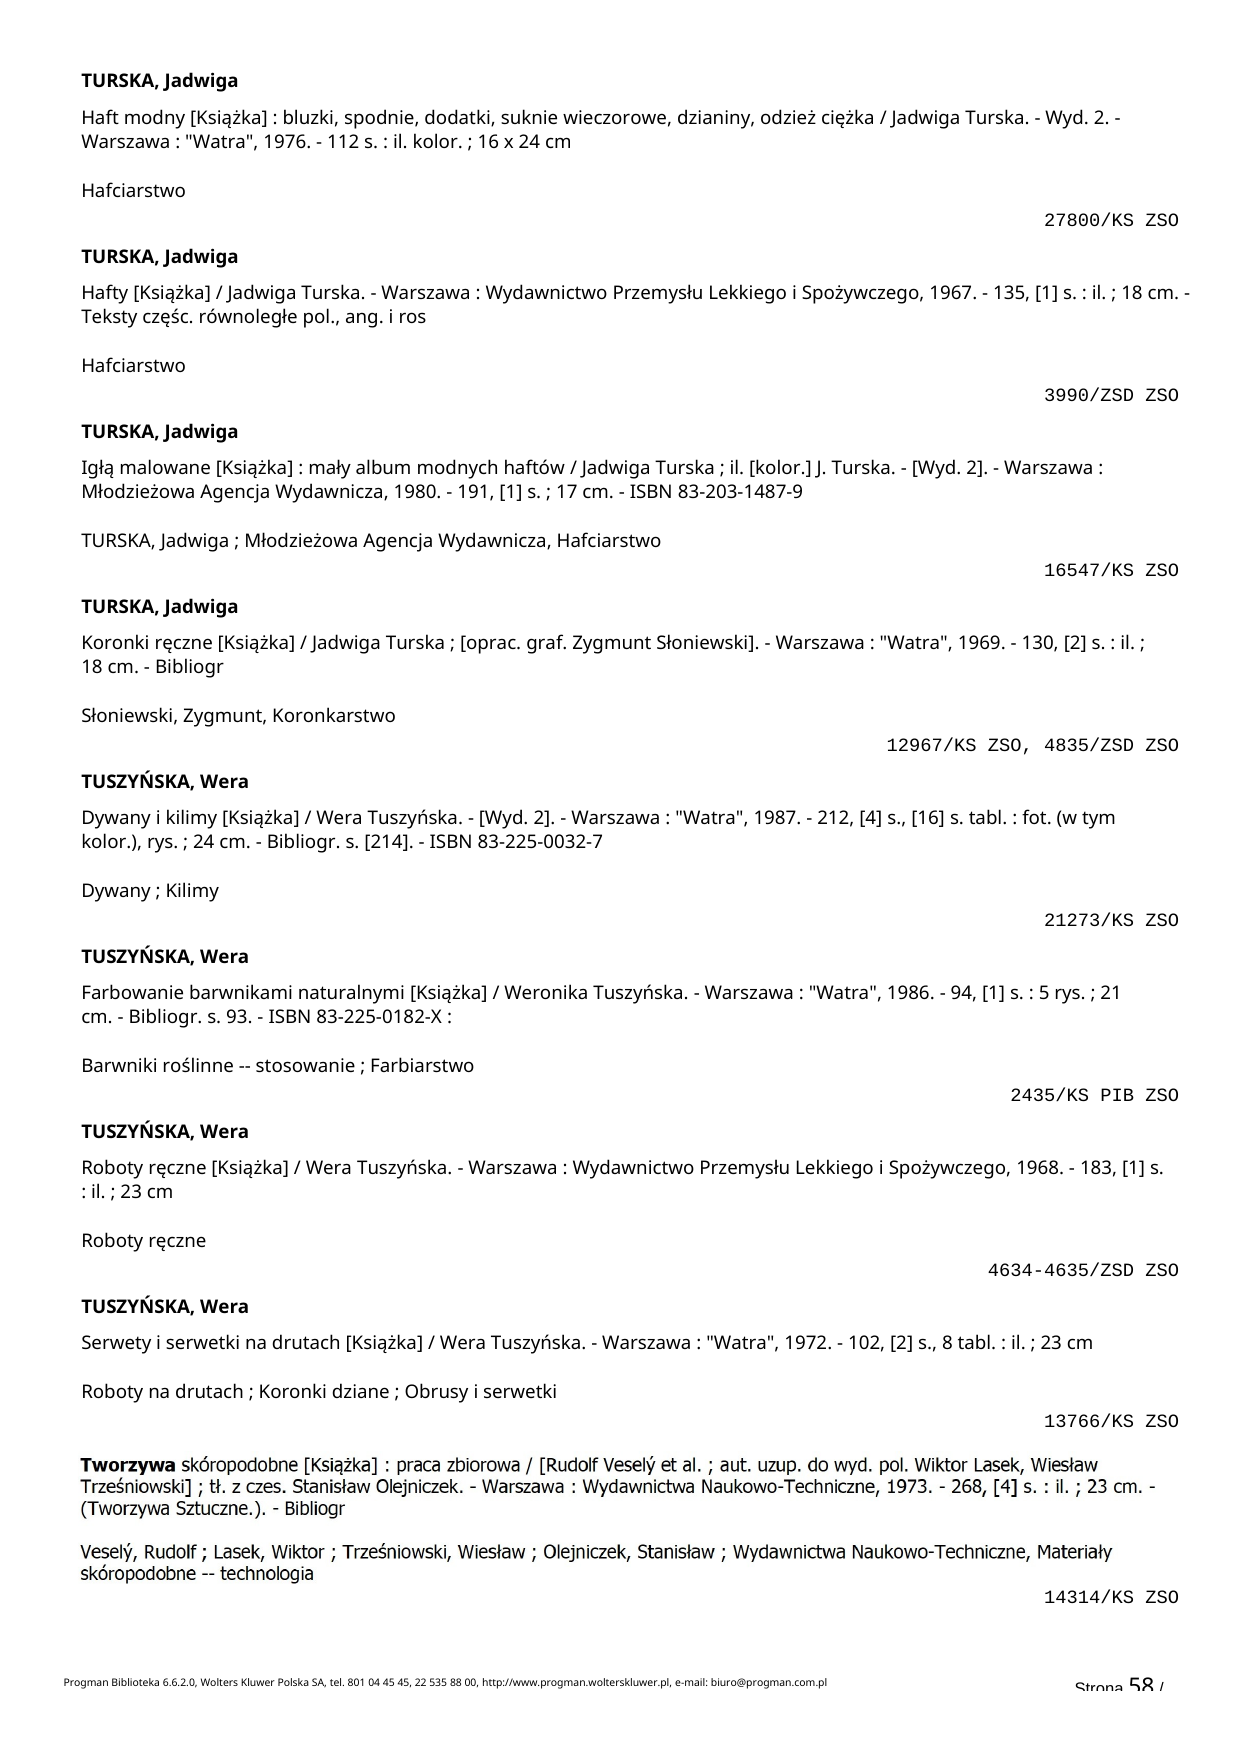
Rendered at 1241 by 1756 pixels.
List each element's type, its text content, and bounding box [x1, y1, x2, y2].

text TURSKA, Jadwiga ; Młodzieżowa Agencja Wydawnicza, Hafciarstwo [81, 527, 1192, 553]
text 2435/KS PIB ZSO [52, 1086, 1179, 1107]
text Koronki ręczne [Książka] / Jadwiga Turska ; [oprac. graf. Zygmunt Słoniewski]. - Warszawa : "Watra", 1969. - 130, [2] s. : il. ; 18 cm. - Bibliogr [81, 629, 1158, 679]
text Serwety i serwetki na drutach [Książka] / Wera Tuszyńska. - Warszawa : "Watra", 1972. - 102, [2] s., 8 tabl. : il. ; 23 cm [81, 1329, 1192, 1354]
text Hafciarstwo [81, 177, 1192, 203]
text Hafciarstwo [81, 352, 1192, 378]
text Haft modny [Książka] : bluzki, spodnie, dodatki, suknie wieczorowe, dzianiny, odzież ciężka / Jadwiga Turska. - Wyd. 2. - Warszawa : "Watra", 1976. - 112 s. : il. kolor. ; 16 x 24 cm [81, 104, 1192, 153]
text 3990/ZSD ZSO [52, 386, 1179, 407]
subtitle TURSKA, Jadwiga [81, 418, 1192, 443]
subtitle TUSZYŃSKA, Wera [81, 943, 1192, 968]
text Roboty na drutach ; Koronki dziane ; Obrusy i serwetki [81, 1378, 1192, 1404]
text Dywany ; Kilimy [81, 877, 1192, 903]
subtitle TURSKA, Jadwiga [81, 593, 1192, 618]
text Hafty [Książka] / Jadwiga Turska. - Warszawa : Wydawnictwo Przemysłu Lekkiego i Spożywczego, 1967. - 135, [1] s. : il. ; 18 cm. - Teksty częśc. równoległe pol., ang. i ros [81, 279, 1192, 328]
text 16547/KS ZSO [52, 561, 1179, 582]
text 21273/KS ZSO [52, 911, 1179, 932]
text Dywany i kilimy [Książka] / Wera Tuszyńska. - [Wyd. 2]. - Warszawa : "Watra", 1987. - 212, [4] s., [16] s. tabl. : fot. (w tym kolor.), rys. ; 24 cm. - Bibliogr. s. [214]. - ISBN 83-225-0032-7 [81, 804, 1173, 854]
text Igłą malowane [Książka] : mały album modnych haftów / Jadwiga Turska ; il. [kolor.] J. Turska. - [Wyd. 2]. - Warszawa : Młodzieżowa Agencja Wydawnicza, 1980. - 191, [1] s. ; 17 cm. - ISBN 83-203-1487-9 [81, 454, 1129, 504]
text 12967/KS ZSO, 4835/ZSD ZSO [52, 736, 1179, 757]
subtitle TUSZYŃSKA, Wera [81, 1118, 1192, 1143]
subtitle TUSZYŃSKA, Wera [81, 1293, 1192, 1318]
text Słoniewski, Zygmunt, Koronkarstwo [81, 702, 1192, 728]
text Roboty ręczne [81, 1227, 1192, 1253]
text Farbowanie barwnikami naturalnymi [Książka] / Weronika Tuszyńska. - Warszawa : "Watra", 1986. - 94, [1] s. : 5 rys. ; 21 cm. - Bibliogr. s. 93. - ISBN 83-225-0182-X : [81, 979, 1158, 1029]
text Barwniki roślinne -- stosowanie ; Farbiarstwo [81, 1052, 1192, 1078]
subtitle TURSKA, Jadwiga [81, 68, 1192, 93]
text Roboty ręczne [Książka] / Wera Tuszyńska. - Warszawa : Wydawnictwo Przemysłu Lekkiego i Spożywczego, 1968. - 183, [1] s. : il. ; 23 cm [81, 1155, 1173, 1204]
subtitle TURSKA, Jadwiga [81, 243, 1192, 268]
picture [77, 1451, 1159, 1584]
subtitle TUSZYŃSKA, Wera [81, 768, 1192, 793]
text 4634-4635/ZSD ZSO [52, 1261, 1179, 1282]
text 27800/KS ZSO [52, 211, 1179, 232]
text 13766/KS ZSO [52, 1412, 1179, 1433]
